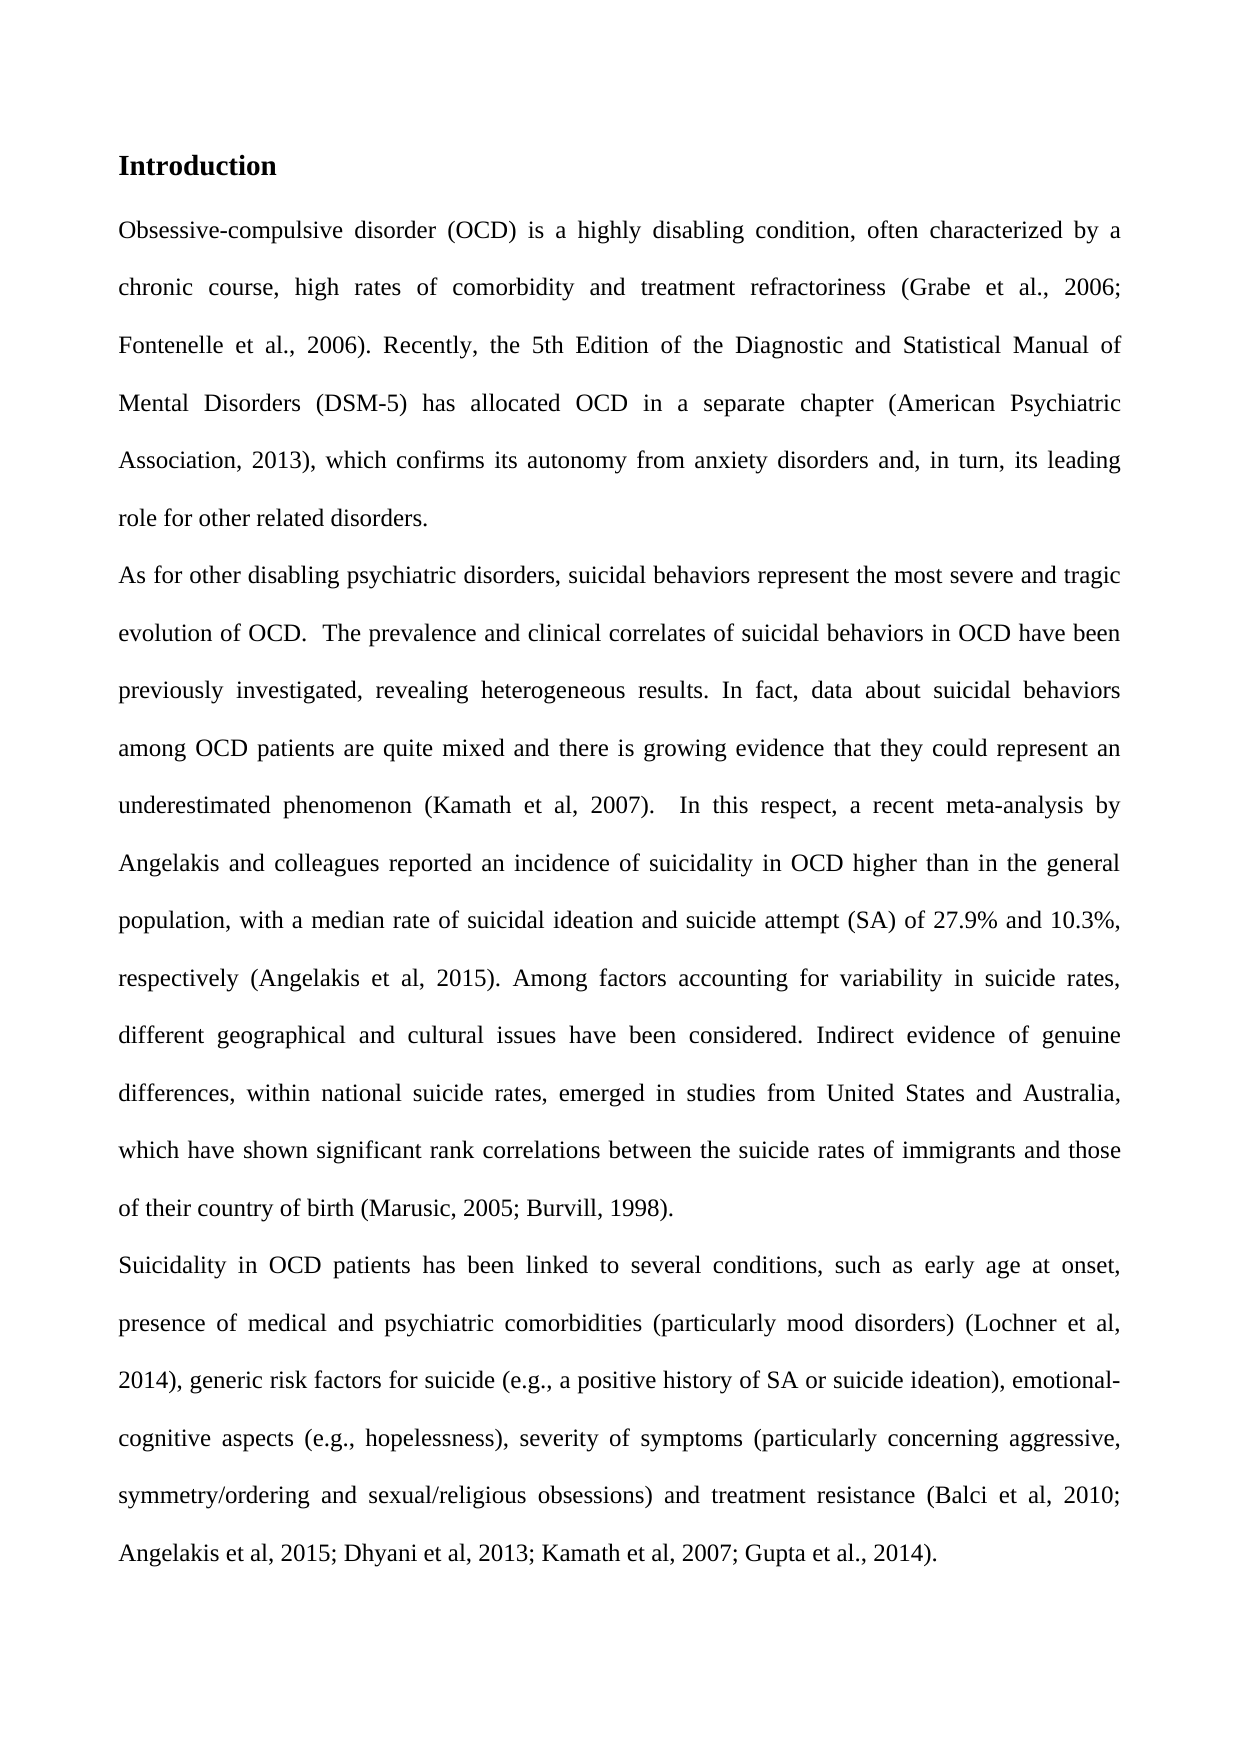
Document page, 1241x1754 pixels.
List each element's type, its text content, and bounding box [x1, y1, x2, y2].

text Suicidality in OCD patients has been linked to several conditions, such as early age at onset, presence of medical and psychiatric comorbidities (particularly mood disorders) (Lochner et al, 2014), generic risk factors for suicide (e.g., a positive history of SA or suicide ideation), emotional-cognitive aspects (e.g., hopelessness), severity of symptoms (particularly concerning aggressive, symmetry/ordering and sexual/religious obsessions) and treatment resistance (Balci et al, 2010; Angelakis et al, 2015; Dhyani et al, 2013; Kamath et al, 2007; Gupta et al., 2014). [118, 1251, 1122, 1567]
text Introduction [118, 148, 1122, 181]
text As for other disabling psychiatric disorders, suicidal behaviors represent the most severe and tragic evolution of OCD. The prevalence and clinical correlates of suicidal behaviors in OCD have been previously investigated, revealing heterogeneous results. In fact, data about suicidal behaviors among OCD patients are quite mixed and there is growing evidence that they could represent an underestimated phenomenon (Kamath et al, 2007). In this respect, a recent meta-analysis by Angelakis and colleagues reported an incidence of suicidality in OCD higher than in the general population, with a median rate of suicidal ideation and suicide attempt (SA) of 27.9% and 10.3%, respectively (Angelakis et al, 2015). Among factors accounting for variability in suicide rates, different geographical and cultural issues have been considered. Indirect evidence of genuine differences, within national suicide rates, emerged in studies from United States and Australia, which have shown significant rank correlations between the suicide rates of immigrants and those of their country of birth (Marusic, 2005; Burvill, 1998). [118, 561, 1122, 1222]
text Obsessive-compulsive disorder (OCD) is a highly disabling condition, often characterized by a chronic course, high rates of comorbidity and treatment refractoriness (Grabe et al., 2006; Fontenelle et al., 2006). Recently, the 5th Edition of the Diagnostic and Statistical Manual of Mental Disorders (DSM-5) has allocated OCD in a separate chapter (American Psychiatric Association, 2013), which confirms its autonomy from anxiety disorders and, in turn, its leading role for other related disorders. [118, 215, 1122, 532]
